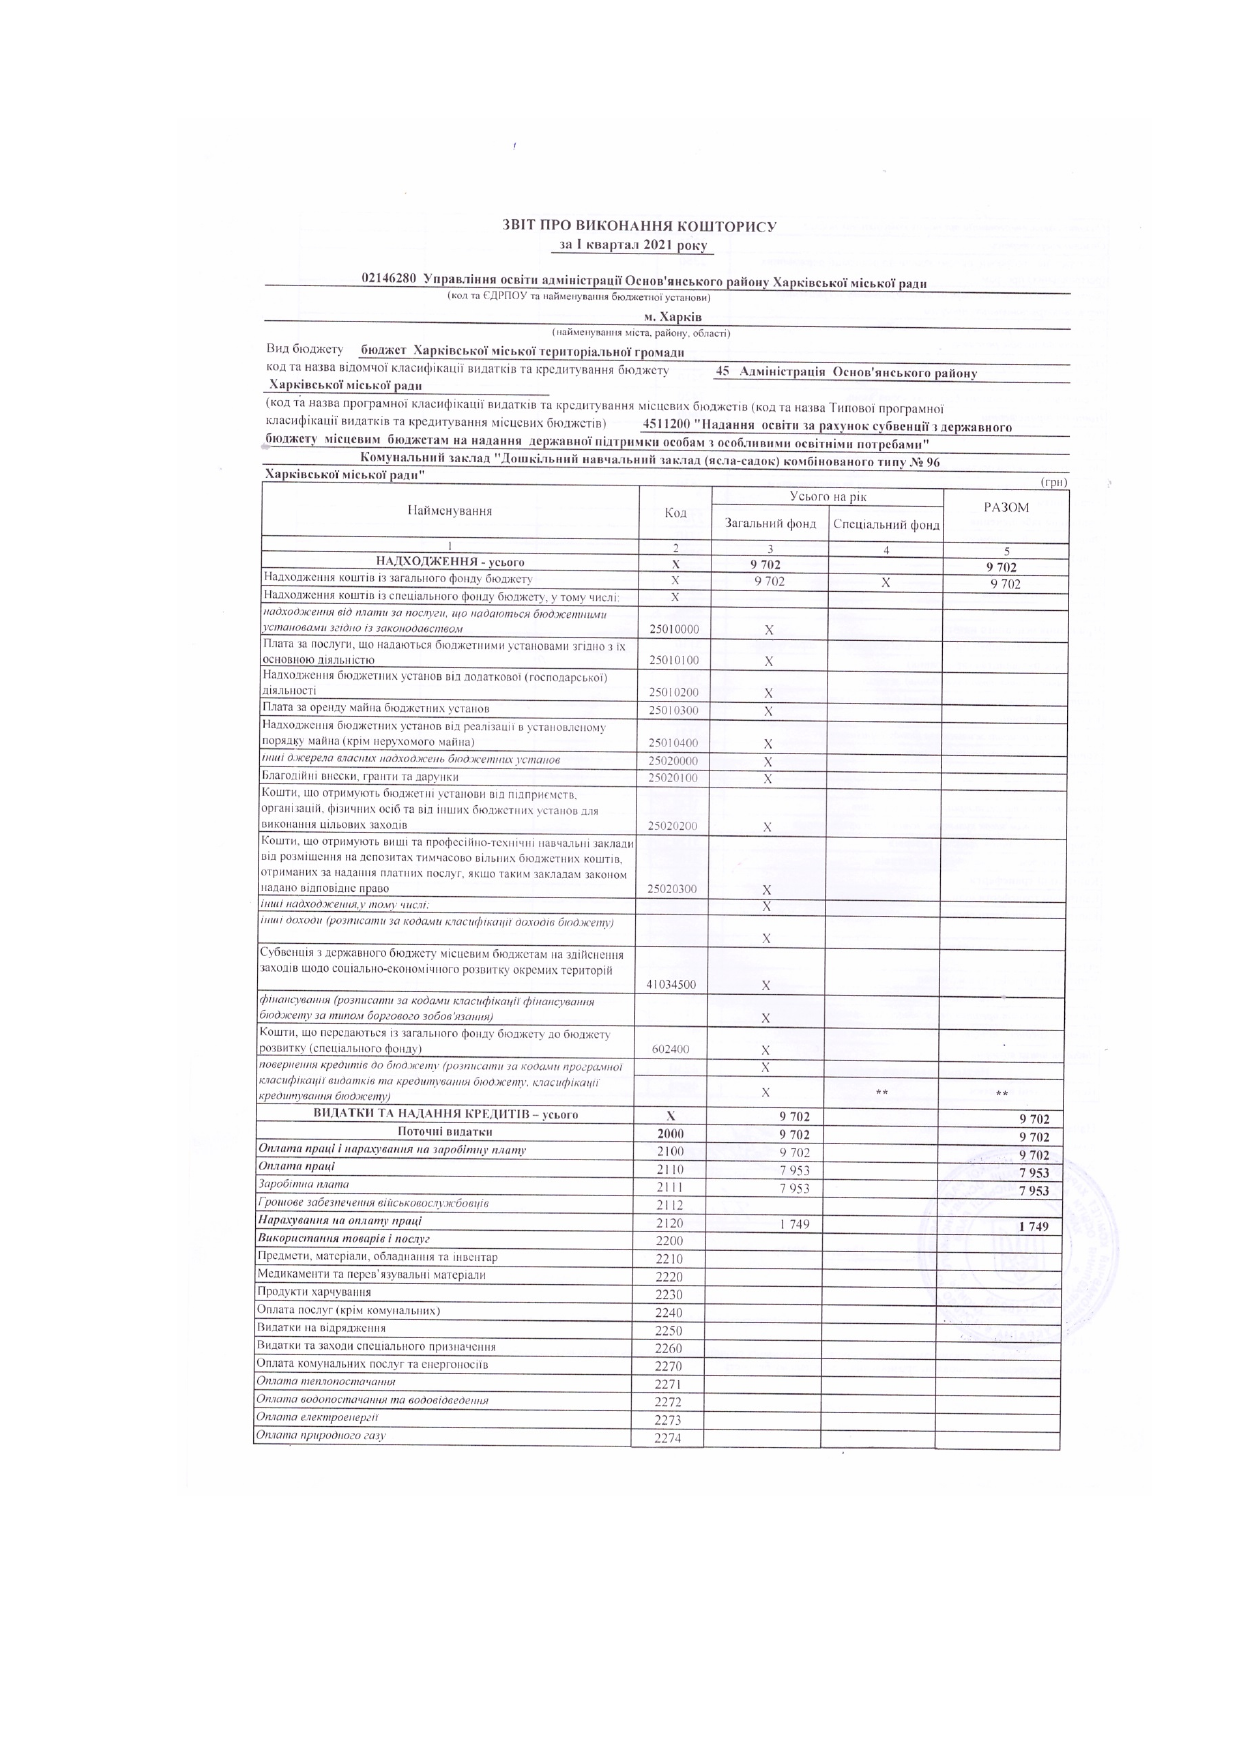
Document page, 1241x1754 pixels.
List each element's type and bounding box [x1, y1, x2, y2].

picture [177, 118, 1152, 1496]
